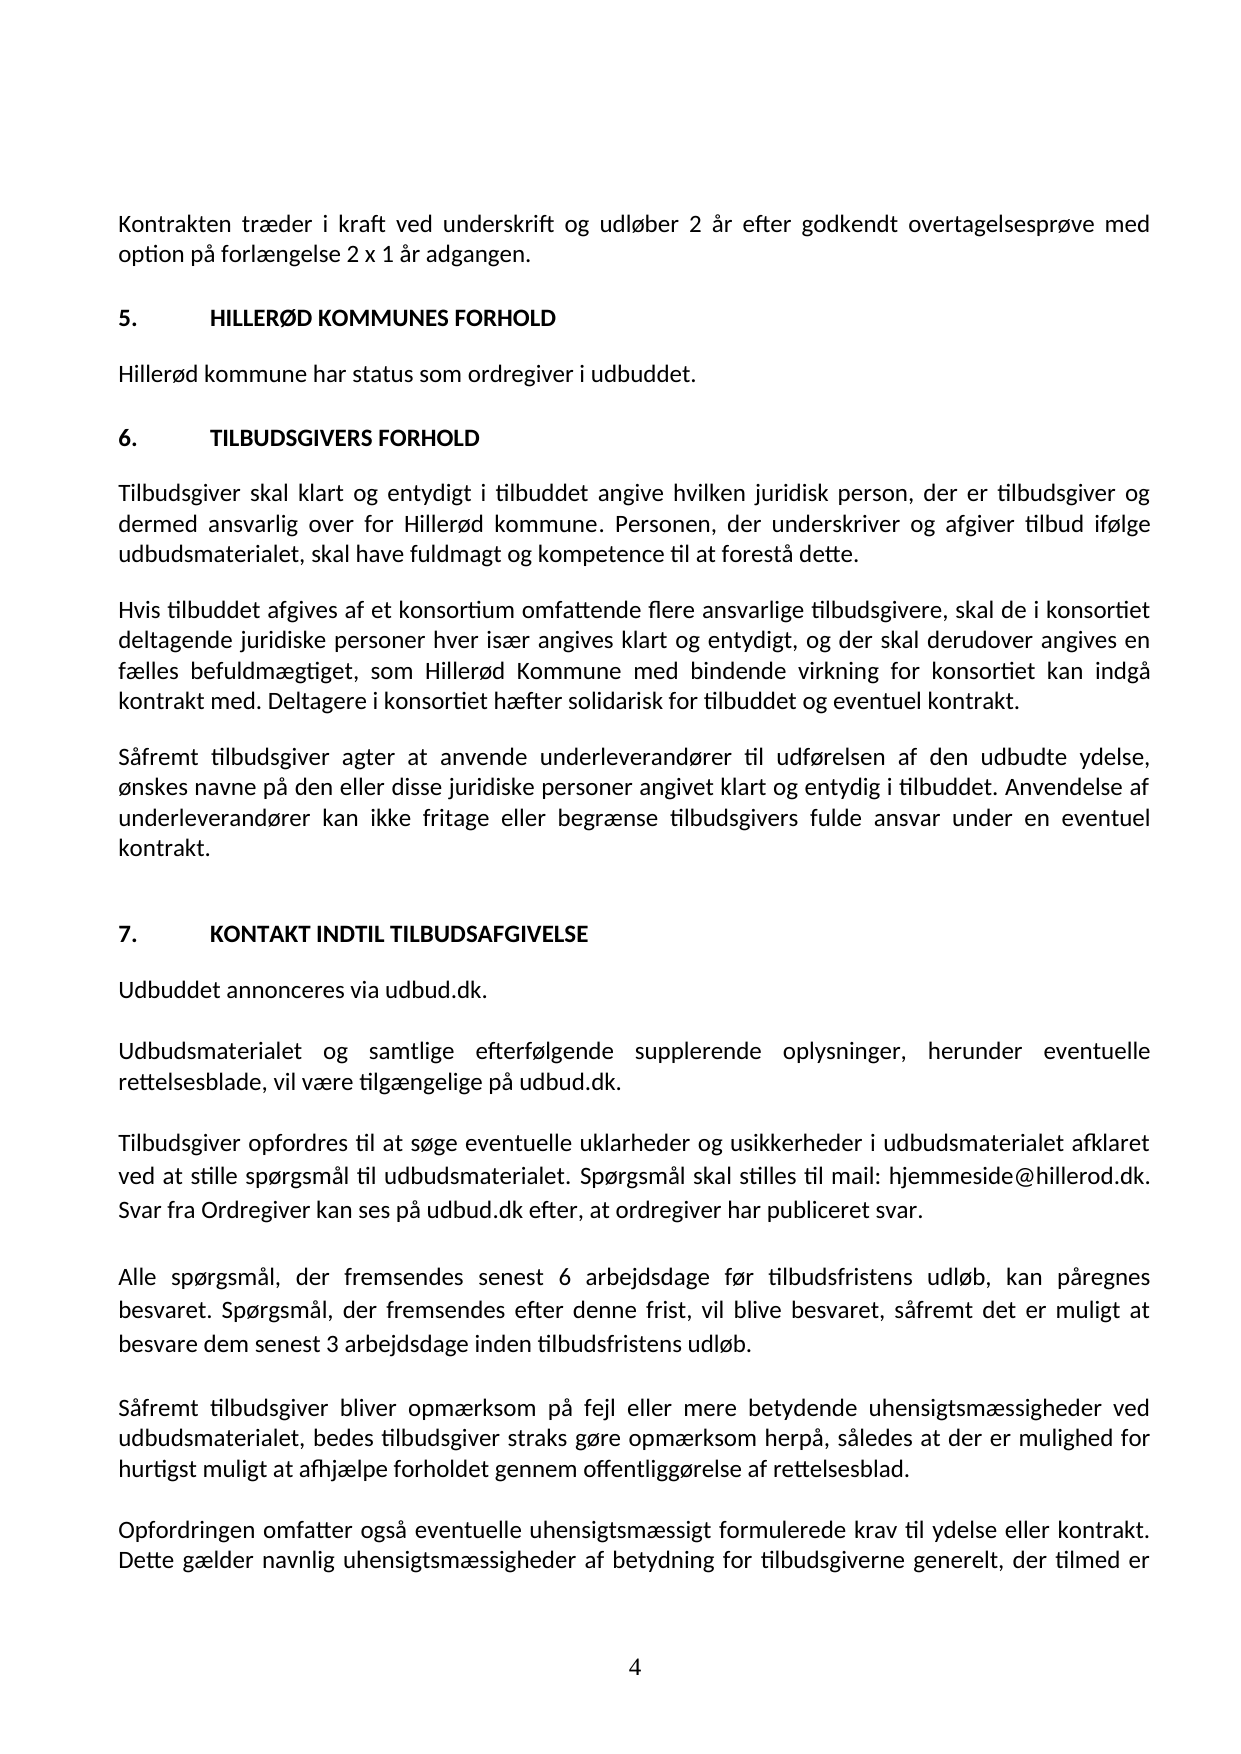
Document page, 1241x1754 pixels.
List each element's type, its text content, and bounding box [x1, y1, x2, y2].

text Såfremt tilbudsgiver bliver opmærksom på fejl eller mere betydende uhensigtsmæssigheder ved udbudsmaterialet, bedes tilbudsgiver straks gøre opmærksom herpå, således at der er mulighed for hurtigst muligt at afhjælpe forholdet gennem offentliggørelse af rettelsesblad. [118, 1392, 1152, 1484]
text Tilbudsgivers forhold [118, 422, 1152, 452]
text Udbuddet annonceres via udbud.dk. [118, 974, 1152, 1005]
text Udbudsmaterialet og samtlige efterfølgende supplerende oplysninger, herunder eventuelle rettelsesblade, vil være tilgængelige på udbud.dk. [118, 1035, 1152, 1096]
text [118, 1514, 1152, 1575]
text Kontakt indtil tilbudsafgivelse [118, 919, 1152, 949]
text Kontrakten træder i kraft ved underskrift og udløber 2 år efter godkendt overtagelsesprøve med option på forlængelse 2 x 1 år adgangen. [118, 208, 1152, 269]
list Hvis tilbuddet afgives af et konsortium omfattende flere ansvarlige tilbudsgivere, skal de i konsortiet deltagende juridiske personer hver især angives klart og entydigt, og der skal derudover angives en fælles befuldmægtiget, som Hillerød Kommune med bindende virkning for konsortiet kan indgå kontrakt med. Deltagere i konsortiet hæfter solidarisk for tilbuddet og eventuel kontrakt. [118, 594, 1152, 716]
list Såfremt tilbudsgiver agter at anvende underleverandører til udførelsen af den udbudte ydelse, ønskes navne på den eller disse juridiske personer angivet klart og entydig i tilbuddet. Anvendelse af underleverandører kan ikke fritage eller begrænse tilbudsgivers fulde ansvar under en eventuel kontrakt. [118, 741, 1152, 863]
text Hillerød kommunes forhold [118, 302, 1152, 333]
text Hillerød kommune har status som ordregiver i udbuddet. [118, 358, 1152, 388]
text Tilbudsgiver opfordres til at søge eventuelle uklarheder og usikkerheder i udbudsmaterialet afklaret ved at stille spørgsmål til udbudsmaterialet. Spørgsmål skal stilles til mail: hjemmeside@hillerod.dk. Svar fra Ordregiver kan ses på udbud.dk efter, at ordregiver har publiceret svar. [118, 1127, 1152, 1224]
list Tilbudsgiver skal klart og entydigt i tilbuddet angive hvilken juridisk person, der er tilbudsgiver og dermed ansvarlig over for Hillerød kommune. Personen, der underskriver og afgiver tilbud ifølge udbudsmaterialet, skal have fuldmagt og kompetence til at forestå dette. [118, 477, 1152, 569]
text Alle spørgsmål, der fremsendes senest 6 arbejdsdage før tilbudsfristens udløb, kan påregnes besvaret. Spørgsmål, der fremsendes efter denne frist, vil blive besvaret, såfremt det er muligt at besvare dem senest 3 arbejdsdage inden tilbudsfristens udløb. [118, 1261, 1152, 1358]
